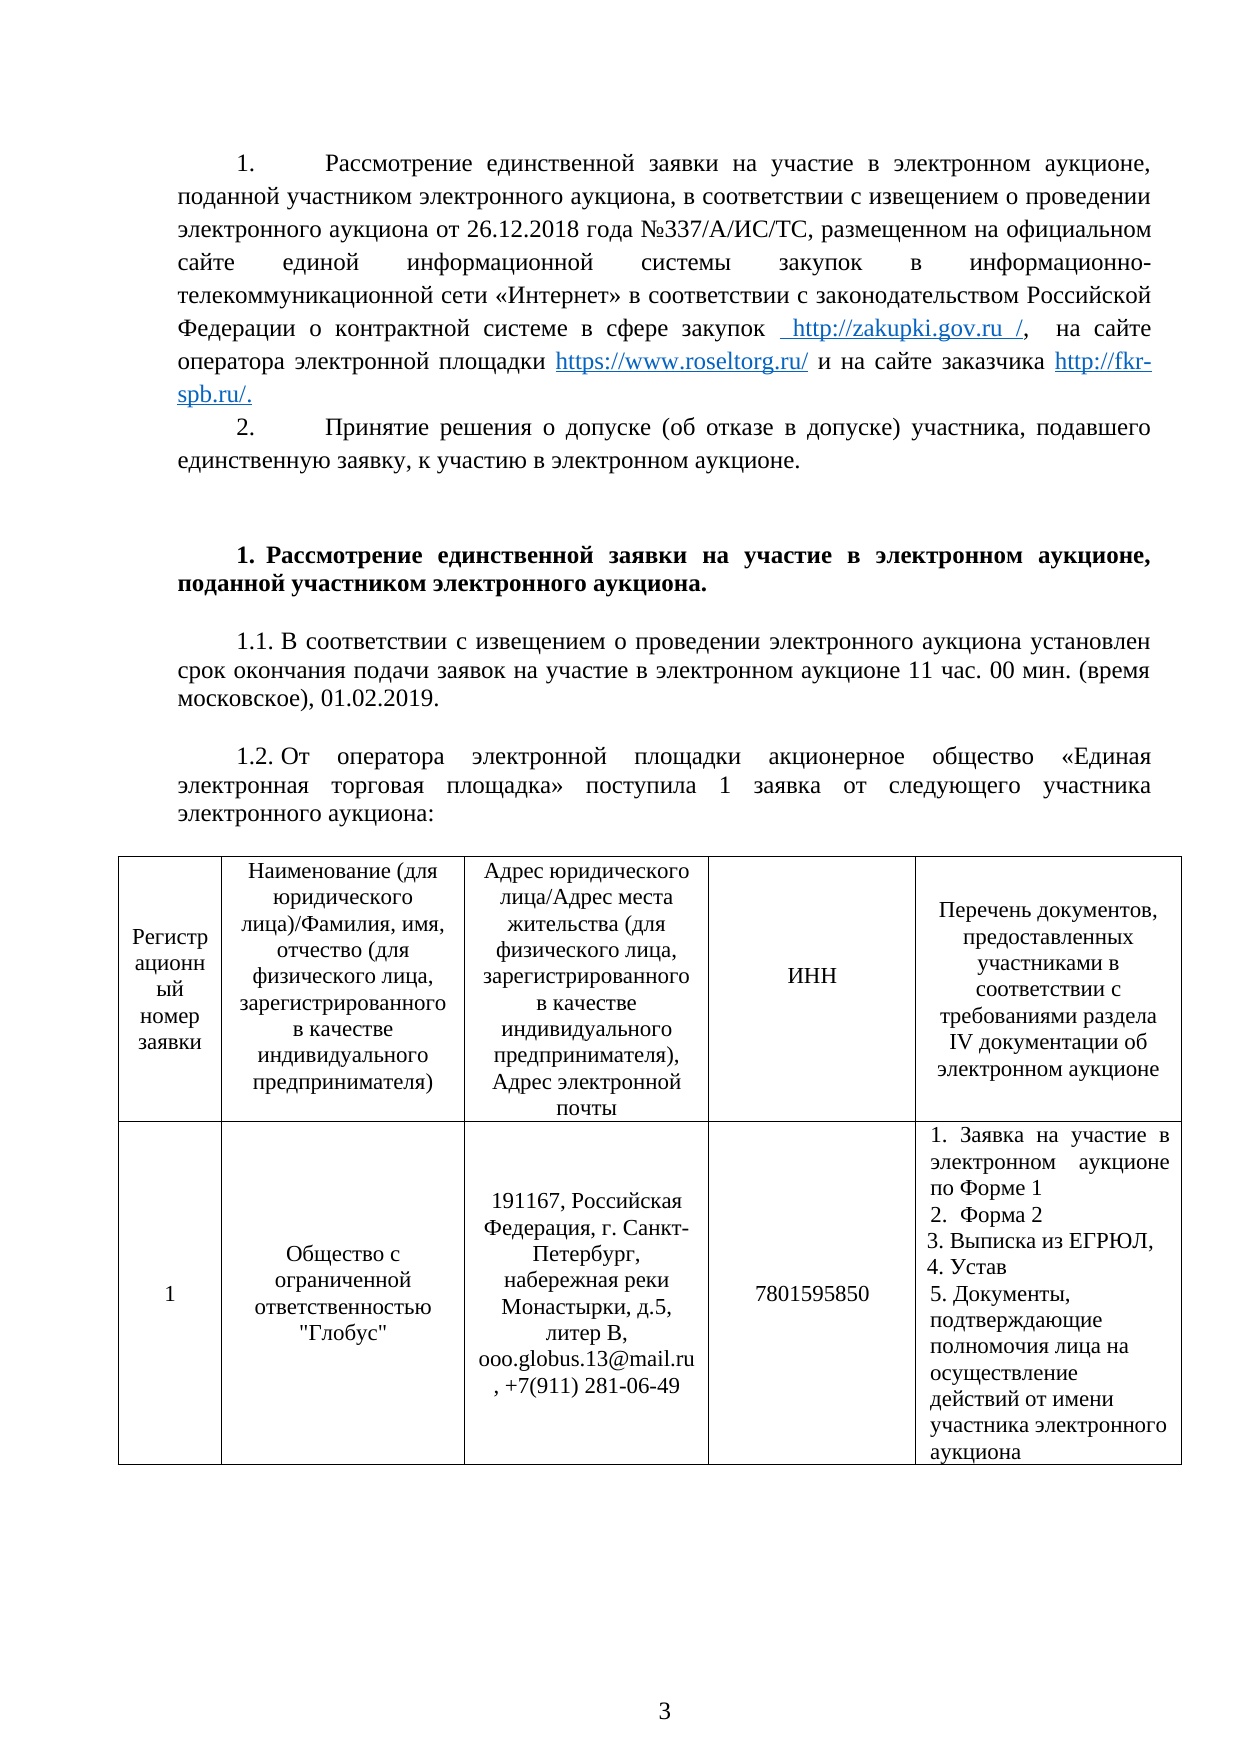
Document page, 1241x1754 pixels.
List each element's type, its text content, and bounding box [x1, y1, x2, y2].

list От оператора электронной площадки акционерное общество «Единая электронная торговая площадка» поступила 1 заявка от следующего участника электронного аукциона: [177, 741, 1152, 827]
table_header Регистрационный номер заявки [119, 857, 221, 1121]
list В соответствии с извещением о проведении электронного аукциона установлен срок окончания подачи заявок на участие в электронном аукционе 11 час. 00 мин. (время московское), 01.02.2019. [177, 626, 1152, 712]
table_cell 191167, Российская Федерация, г. Санкт-Петербург, набережная реки Монастырки, д.5, литер В, ooo.globus.13@mail.ru, +7(911) 281-06-49 [465, 1122, 708, 1464]
table_header ИНН [709, 857, 915, 1121]
table_header Адрес юридического лица/Адрес места жительства (для физического лица, зарегистрированного в качестве индивидуального предпринимателя), Адрес электронной почты [465, 857, 708, 1121]
table_cell 7801595850 [709, 1122, 915, 1464]
list Рассмотрение единственной заявки на участие в электронном аукционе, поданной участником электронного аукциона. [177, 540, 1152, 597]
table_header Перечень документов, предоставленных участниками в соответствии с требованиями раздела IV документации об электронном аукционе [916, 857, 1181, 1121]
list Рассмотрение единственной заявки на участие в электронном аукционе, поданной участником электронного аукциона, в соответствии с извещением о проведении электронного аукциона от 26.12.2018 года №337/А/ИС/ТС, размещенном на официальном сайте единой информационной системы закупок в информационно-телекоммуникационной сети «Интернет» в соответствии с законодательством Российской Федерации о контрактной системе в сфере закупок http://zakupki.gov.ru /, на сайте оператора электронной площадки https://www.roseltorg.ru/ и на сайте заказчика http://fkr-spb.ru/. [177, 148, 1152, 408]
table_header Наименование (для юридического лица)/Фамилия, имя, отчество (для физического лица, зарегистрированного в качестве индивидуального предпринимателя) [222, 857, 464, 1121]
table_cell Общество с ограниченной ответственностью "Глобус" [222, 1122, 464, 1464]
table_cell 1 [119, 1122, 221, 1464]
list Принятие решения о допуске (об отказе в допуске) участника, подавшего единственную заявку, к участию в электронном аукционе. [177, 412, 1152, 474]
table_cell Заявка на участие в электронном аукционе по Форме 1 Форма 2 3. Выписка из ЕГРЮЛ, 4. Устав 5. Документы, подтверждающие полномочия лица на осуществление действий от имени участника электронного аукциона [916, 1122, 1181, 1464]
